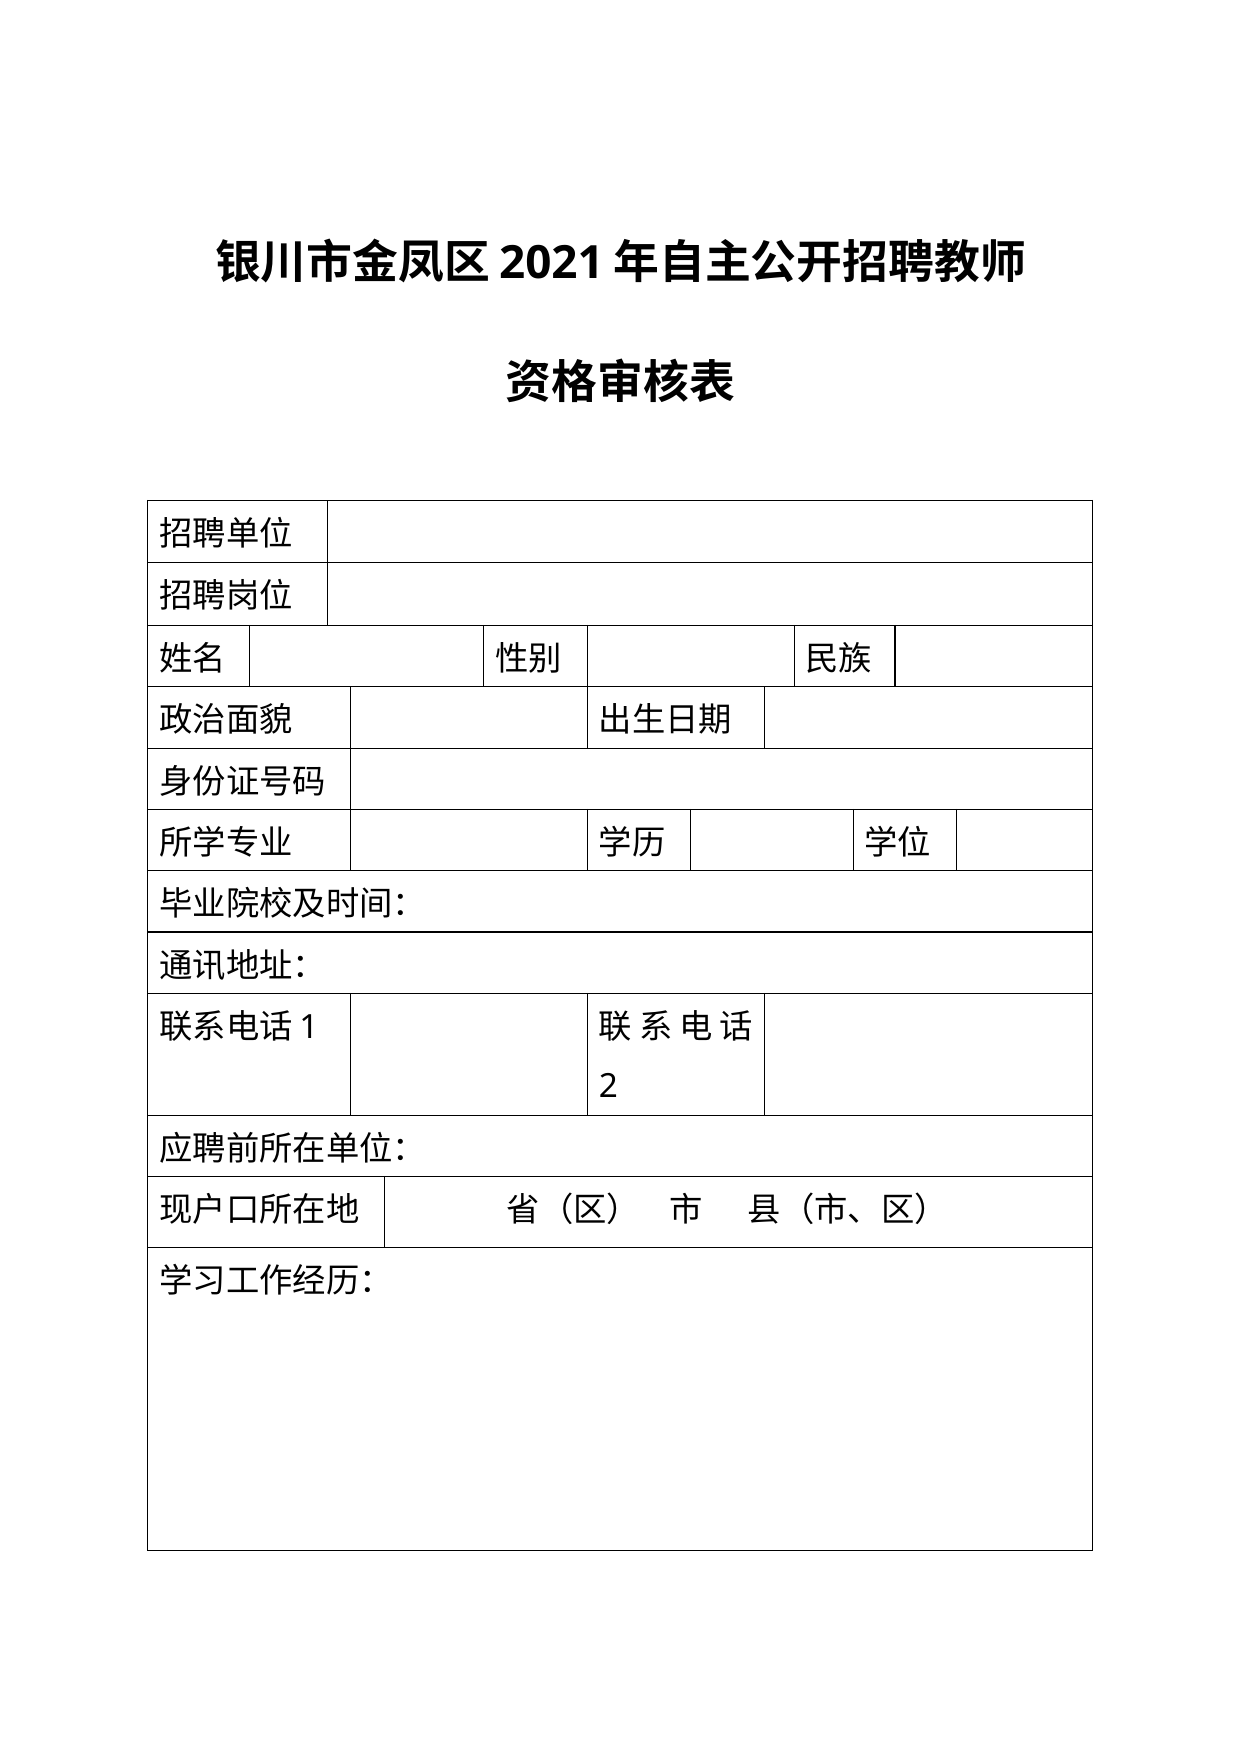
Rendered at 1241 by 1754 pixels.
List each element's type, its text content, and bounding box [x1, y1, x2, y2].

table_cell [351, 994, 587, 1114]
table_cell 学位 [854, 810, 956, 870]
table_cell 现户口所在地 [148, 1177, 384, 1247]
table_cell 招聘岗位 [148, 563, 327, 625]
table_cell 出生日期 [588, 687, 764, 747]
table_cell [765, 994, 1092, 1114]
table_cell 学历 [588, 810, 690, 870]
table_cell 学习工作经历： [148, 1248, 1092, 1549]
table_cell [765, 687, 1092, 747]
table_cell 性别 [484, 626, 587, 686]
table_cell 联系电话1 [148, 994, 350, 1114]
table_cell 应聘前所在单位： [148, 1116, 1092, 1176]
table_cell [691, 810, 853, 870]
table_cell 通讯地址： [148, 933, 1092, 993]
table_cell [351, 687, 587, 747]
table_cell 民族 [795, 626, 894, 686]
table_cell 毕业院校及时间： [148, 871, 1092, 931]
table_cell [328, 563, 1092, 625]
table_cell 省（区） 市 县（市、区） [385, 1177, 1092, 1247]
text 银川市金凤区2021年自主公开招聘教师 [148, 198, 1092, 319]
table_header [328, 501, 1092, 562]
table_cell [351, 810, 587, 870]
table_cell [957, 810, 1092, 870]
table_cell 所学专业 [148, 810, 350, 870]
text 资格审核表 [148, 319, 1092, 439]
table_cell 联系电话2 [588, 994, 764, 1114]
table_cell [250, 626, 483, 686]
table_cell 政治面貌 [148, 687, 350, 747]
table_cell 身份证号码 [148, 749, 350, 809]
table_header 招聘单位 [148, 501, 327, 562]
table_cell [588, 626, 794, 686]
table_cell 姓名 [148, 626, 249, 686]
table_cell [351, 749, 1092, 809]
table_cell [896, 626, 1092, 686]
